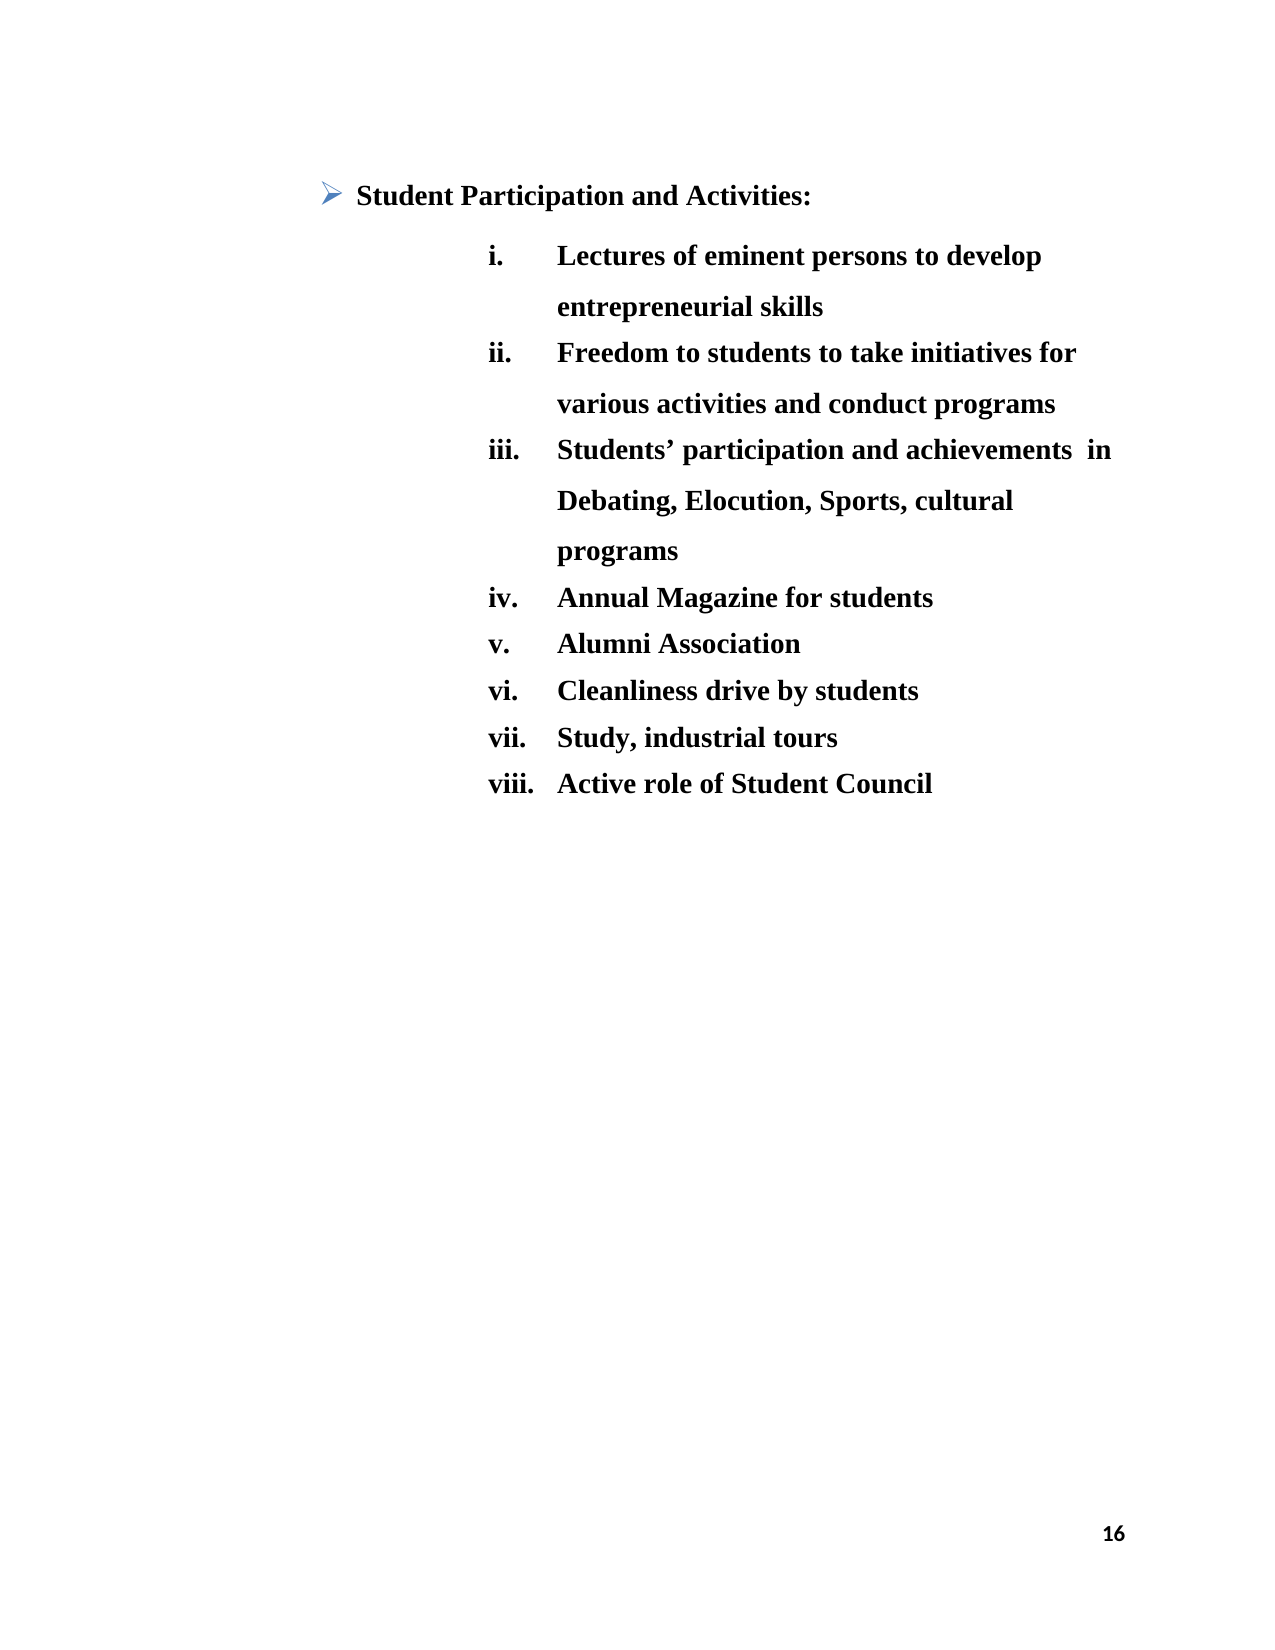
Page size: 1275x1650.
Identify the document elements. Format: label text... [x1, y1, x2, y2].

table_cell Freedom to students to take initiatives for various activities and conduct programs [546, 335, 1125, 432]
table_cell iv. [477, 580, 546, 626]
table_cell Active role of Student Council [546, 766, 1125, 813]
table_cell Alumni Association [546, 626, 1125, 673]
table_cell v. [477, 626, 546, 673]
table_cell Study, industrial tours [546, 720, 1125, 766]
table_cell viii. [477, 766, 546, 813]
table_header Lectures of eminent persons to develop entrepreneurial skills [546, 239, 1125, 335]
table_header i. [477, 239, 546, 335]
table_cell Annual Magazine for students [546, 580, 1125, 626]
table_cell Cleanliness drive by students [546, 673, 1125, 720]
table_cell vi. [477, 673, 546, 720]
list Student Participation and Activities: [319, 178, 1125, 212]
table_cell Students’ participation and achievements in Debating, Elocution, Sports, cultural programs [546, 433, 1125, 580]
table_cell vii. [477, 720, 546, 766]
table_cell iii. [477, 433, 546, 580]
table_cell ii. [477, 335, 546, 432]
